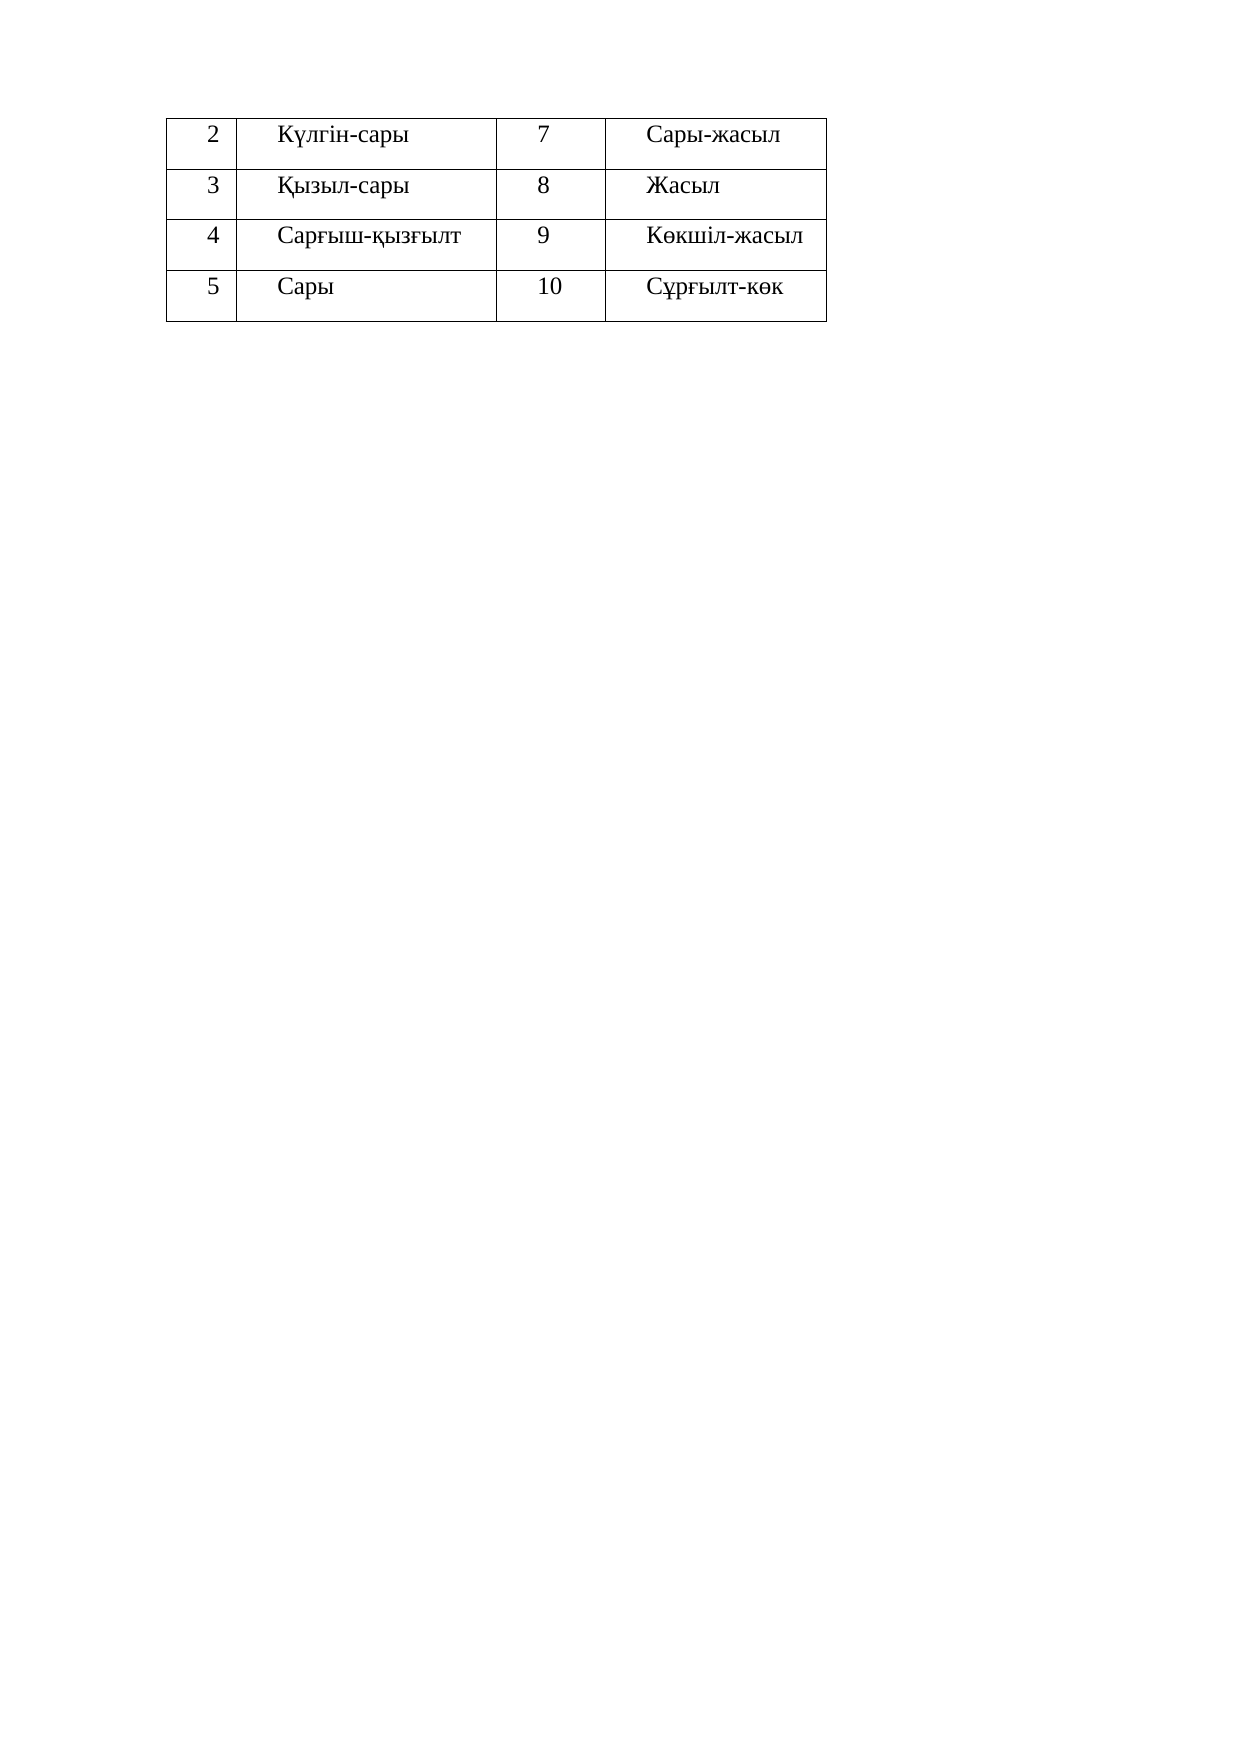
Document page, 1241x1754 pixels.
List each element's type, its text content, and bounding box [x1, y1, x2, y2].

table_cell Күлгін-сары [237, 119, 496, 169]
table_cell 5 [167, 271, 236, 321]
table_cell Көкшіл-жасыл [606, 220, 826, 270]
table_cell Сарғыш-қызғылт [237, 220, 496, 270]
table_cell Сары-жасыл [606, 119, 826, 169]
table_cell Қызыл-сары [237, 170, 496, 219]
table_cell 10 [497, 271, 605, 321]
table_cell 7 [497, 119, 605, 169]
table_cell 4 [167, 220, 236, 270]
table_cell 3 [167, 170, 236, 219]
table_cell 2 [167, 119, 236, 169]
table_cell Сұрғылт-көк [606, 271, 826, 321]
table_cell 8 [497, 170, 605, 219]
table_cell Сары [237, 271, 496, 321]
table_cell 9 [497, 220, 605, 270]
table_cell Жасыл [606, 170, 826, 219]
